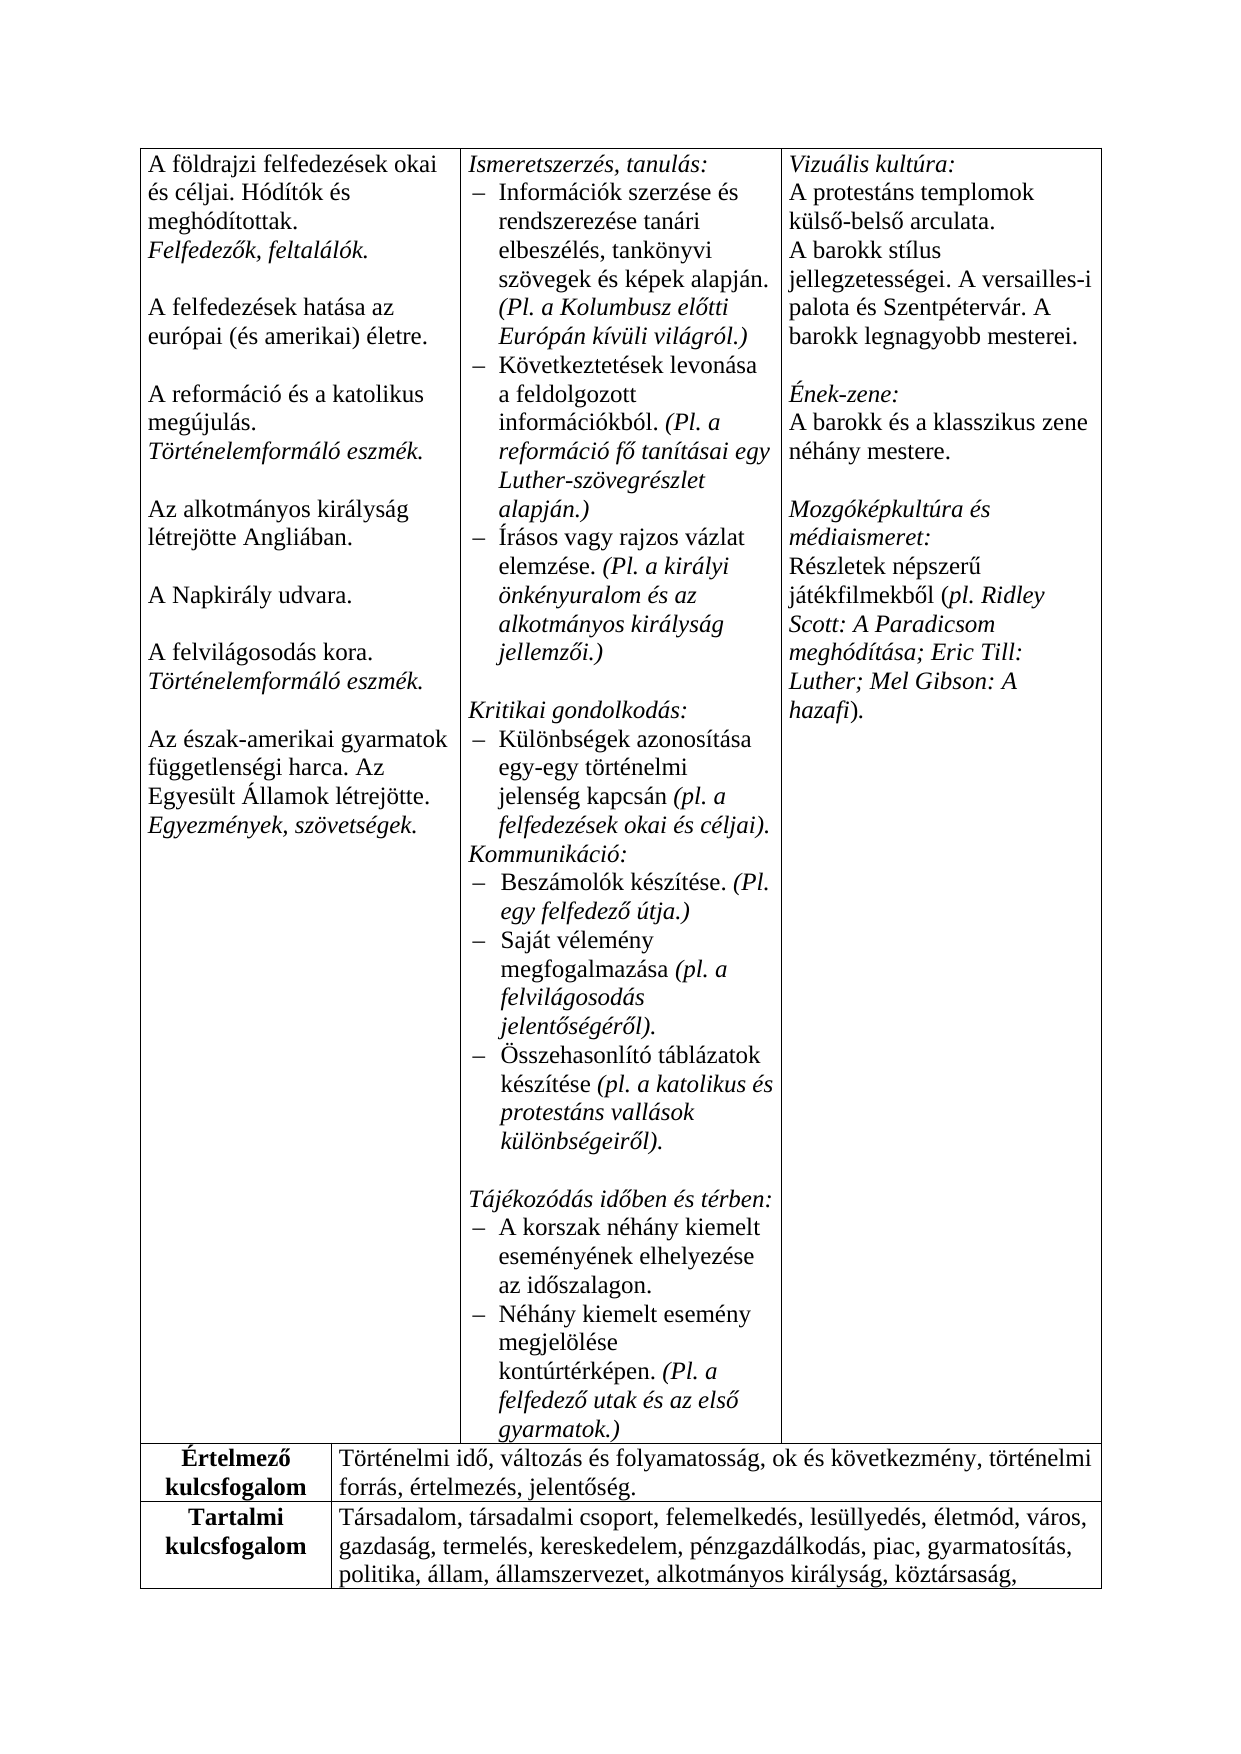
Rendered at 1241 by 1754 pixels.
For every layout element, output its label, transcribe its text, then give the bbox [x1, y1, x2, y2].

table_cell Ismeretszerzés, tanulás: Információk szerzése és rendszerezése tanári elbeszélés, tankönyvi szövegek és képek alapján. (Pl. a Kolumbusz előtti Európán kívüli világról.) Következtetések levonása a feldolgozott információkból. (Pl. a reformáció fő tanításai egy Luther-szövegrészlet alapján.) Írásos vagy rajzos vázlat elemzése. (Pl. a királyi önkényuralom és az alkotmányos királyság jellemzői.) Kritikai gondolkodás: Különbségek azonosítása egy-egy történelmi jelenség kapcsán (pl. a felfedezések okai és céljai). Kommunikáció: Beszámolók készítése. (Pl. egy felfedező útja.) Saját vélemény megfogalmazása (pl. a felvilágosodás jelentőségéről). Összehasonlító táblázatok készítése (pl. a katolikus és protestáns vallások különbségeiről). Tájékozódás időben és térben: A korszak néhány kiemelt eseményének elhelyezése az időszalagon. Néhány kiemelt esemény megjelölése kontúrtérképen. (Pl. a felfedező utak és az első gyarmatok.) [461, 149, 781, 1442]
table_cell Vizuális kultúra: A protestáns templomok külső-belső arculata. A barokk stílus jellegzetességei. A versailles-i palota és Szentpétervár. A barokk legnagyobb mesterei. Ének-zene: A barokk és a klasszikus zene néhány mestere. Mozgóképkultúra és médiaismeret: Részletek népszerű játékfilmekből (pl. Ridley Scott: A Paradicsom meghódítása; Eric Till: Luther; Mel Gibson: A hazafi). [782, 149, 1101, 1442]
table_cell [332, 1502, 1101, 1588]
table_cell Történelmi idő, változás és folyamatosság, ok és következmény, történelmi forrás, értelmezés, jelentőség. [332, 1444, 1101, 1501]
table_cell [141, 1502, 331, 1588]
table_cell Értelmező kulcsfogalom [141, 1444, 331, 1501]
table_cell A földrajzi felfedezések okai és céljai. Hódítók és meghódítottak. Felfedezők, feltalálók. A felfedezések hatása az európai (és amerikai) életre. A reformáció és a katolikus megújulás. Történelemformáló eszmék. Az alkotmányos királyság létrejötte Angliában. A Napkirály udvara. A felvilágosodás kora. Történelemformáló eszmék. Az észak-amerikai gyarmatok függetlenségi harca. Az Egyesült Államok létrejötte. Egyezmények, szövetségek. [141, 149, 460, 1442]
